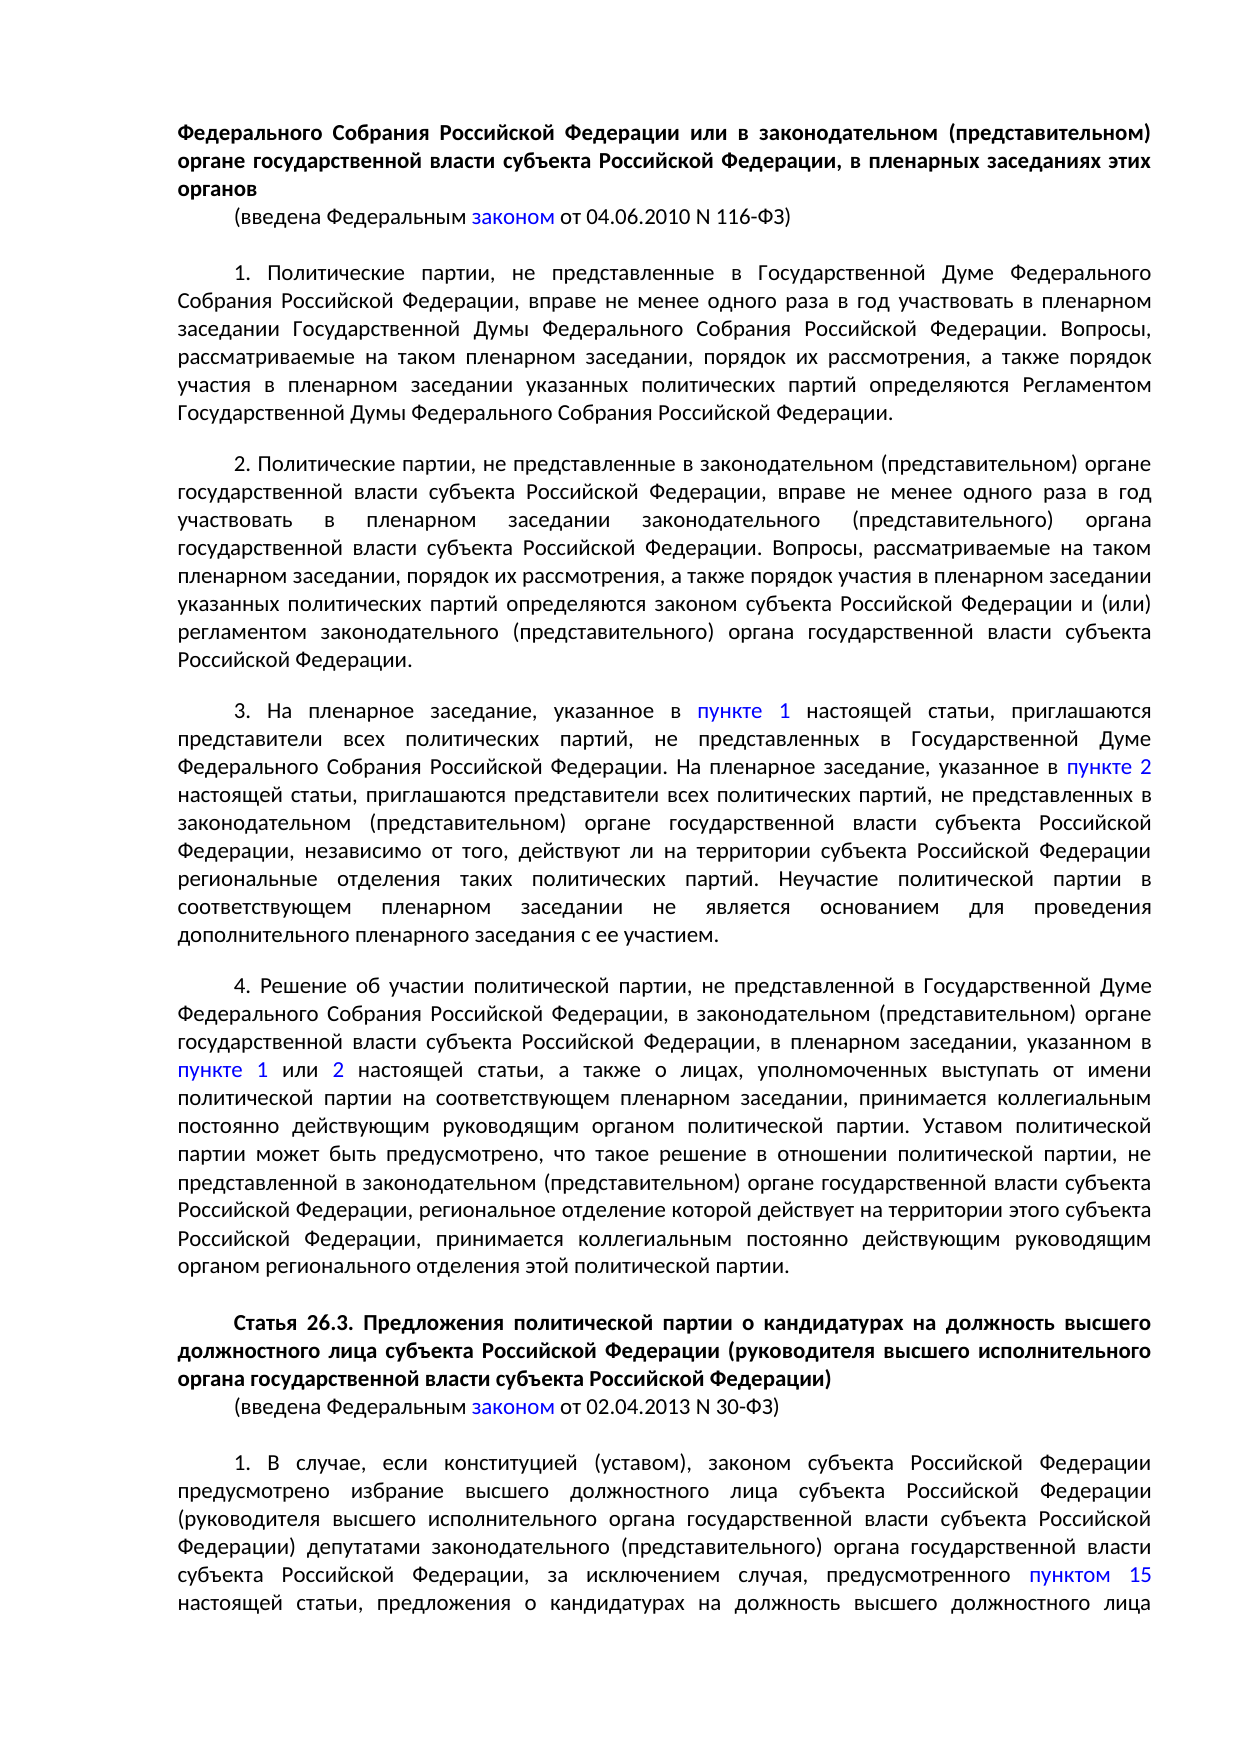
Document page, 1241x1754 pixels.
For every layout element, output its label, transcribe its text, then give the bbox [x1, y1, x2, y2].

text 3. На пленарное заседание, указанное в пункте 1 настоящей статьи, приглашаются представители всех политических партий, не представленных в Государственной Думе Федерального Собрания Российской Федерации. На пленарное заседание, указанное в пункте 2 настоящей статьи, приглашаются представители всех политических партий, не представленных в законодательном (представительном) органе государственной власти субъекта Российской Федерации, независимо от того, действуют ли на территории субъекта Российской Федерации региональные отделения таких политических партий. Неучастие политической партии в соответствующем пленарном заседании не является основанием для проведения дополнительного пленарного заседания с ее участием. [177, 696, 1152, 948]
text 1. Политические партии, не представленные в Государственной Думе Федерального Собрания Российской Федерации, вправе не менее одного раза в год участвовать в пленарном заседании Государственной Думы Федерального Собрания Российской Федерации. Вопросы, рассматриваемые на таком пленарном заседании, порядок их рассмотрения, а также порядок участия в пленарном заседании указанных политических партий определяются Регламентом Государственной Думы Федерального Собрания Российской Федерации. [177, 258, 1152, 426]
text 4. Решение об участии политической партии, не представленной в Государственной Думе Федерального Собрания Российской Федерации, в законодательном (представительном) органе государственной власти субъекта Российской Федерации, в пленарном заседании, указанном в пункте 1 или 2 настоящей статьи, а также о лицах, уполномоченных выступать от имени политической партии на соответствующем пленарном заседании, принимается коллегиальным постоянно действующим руководящим органом политической партии. Уставом политической партии может быть предусмотрено, что такое решение в отношении политической партии, не представленной в законодательном (представительном) органе государственной власти субъекта Российской Федерации, региональное отделение которой действует на территории этого субъекта Российской Федерации, принимается коллегиальным постоянно действующим руководящим органом регионального отделения этой политической партии. [177, 971, 1152, 1280]
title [177, 118, 1152, 202]
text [177, 1448, 1152, 1616]
text 2. Политические партии, не представленные в законодательном (представительном) органе государственной власти субъекта Российской Федерации, вправе не менее одного раза в год участвовать в пленарном заседании законодательного (представительного) органа государственной власти субъекта Российской Федерации. Вопросы, рассматриваемые на таком пленарном заседании, порядок их рассмотрения, а также порядок участия в пленарном заседании указанных политических партий определяются законом субъекта Российской Федерации и (или) регламентом законодательного (представительного) органа государственной власти субъекта Российской Федерации. [177, 449, 1152, 673]
text (введена Федеральным законом от 02.04.2013 N 30-ФЗ) [177, 1392, 1152, 1420]
title Статья 26.3. Предложения политической партии о кандидатурах на должность высшего должностного лица субъекта Российской Федерации (руководителя высшего исполнительного органа государственной власти субъекта Российской Федерации) [177, 1308, 1152, 1392]
text (введена Федеральным законом от 04.06.2010 N 116-ФЗ) [177, 202, 1152, 230]
